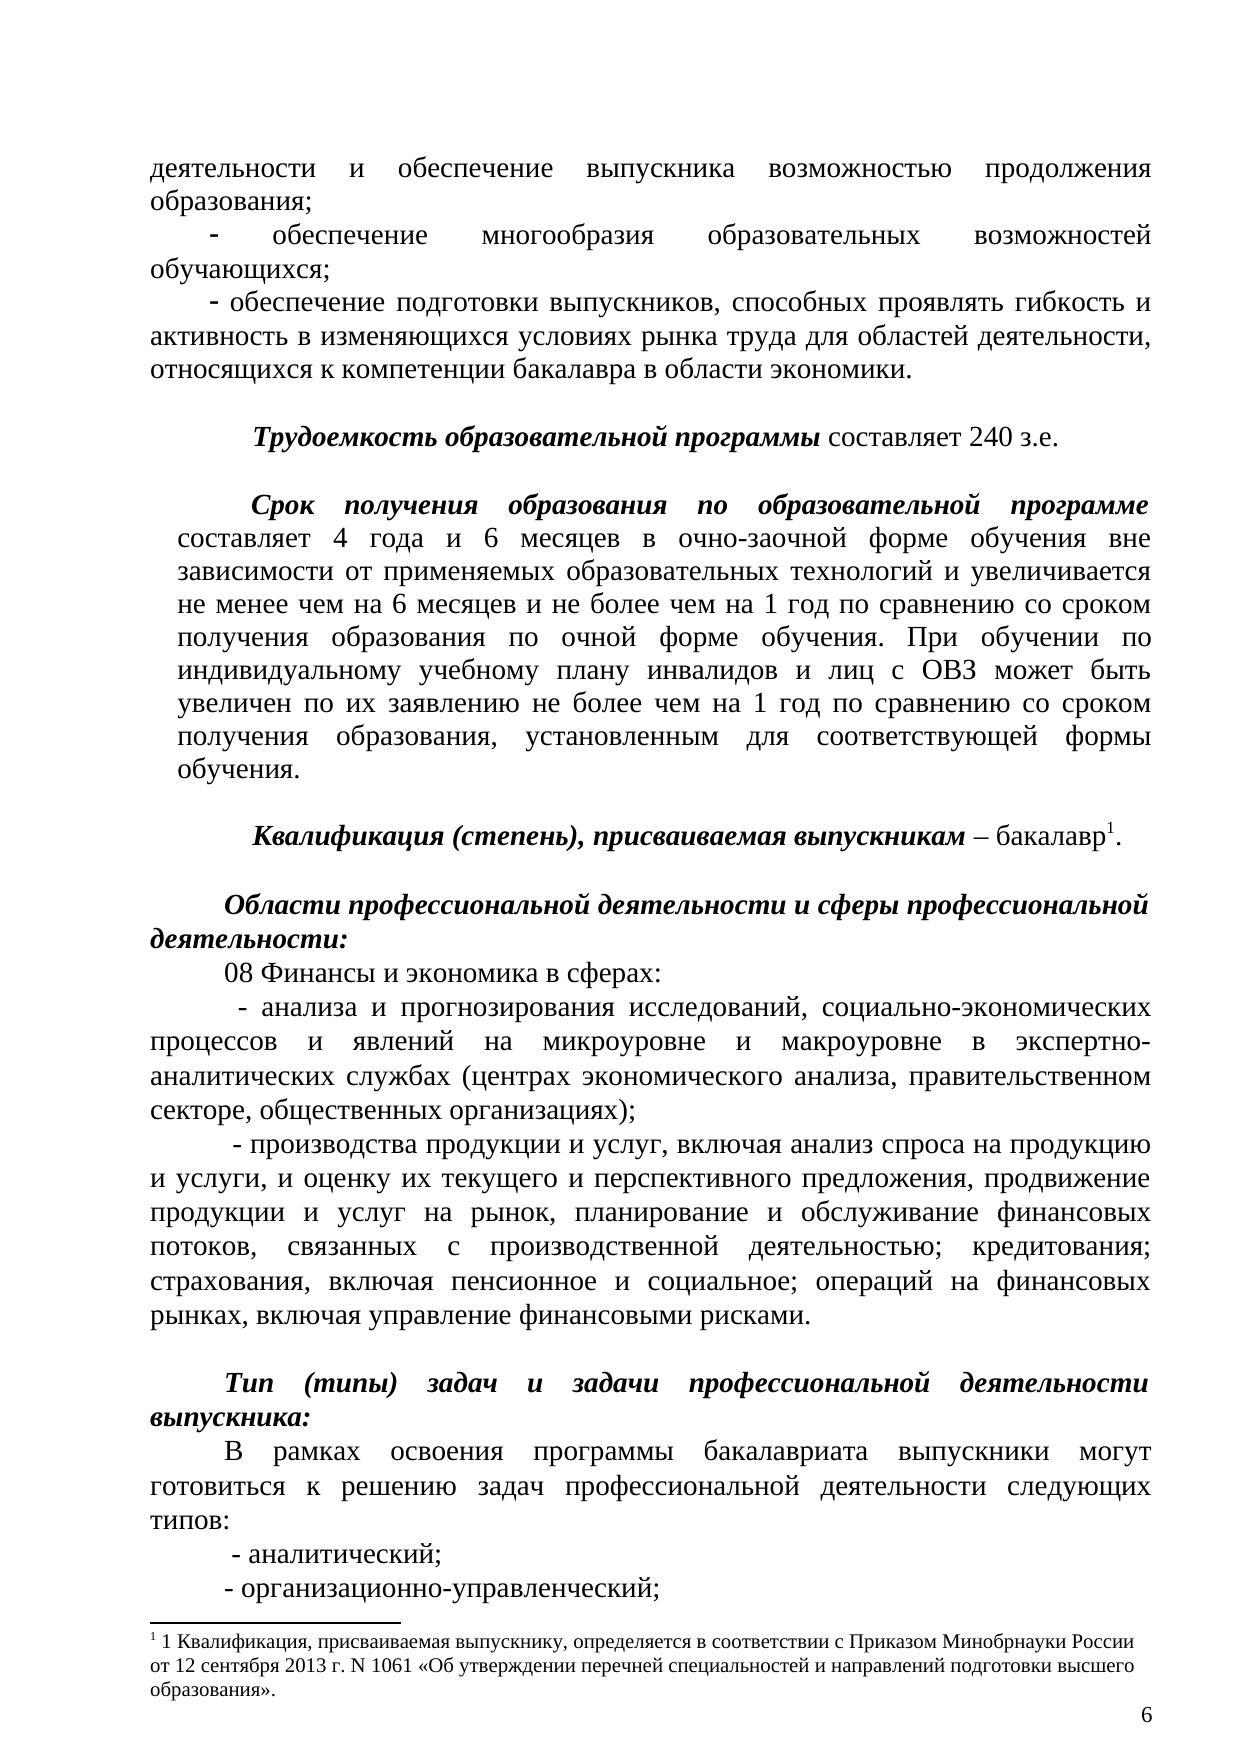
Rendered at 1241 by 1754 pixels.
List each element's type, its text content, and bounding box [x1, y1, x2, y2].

text - производства продукции и услуг, включая анализ спроса на продукцию и услуги, и оценку их текущего и перспективного предложения, продвижение продукции и услуг на рынок, планирование и обслуживание финансовых потоков, связанных с производственной деятельностью; кредитования; страхования, включая пенсионное и социальное; операций на финансовых рынках, включая управление финансовыми рисками. [150, 1126, 1152, 1331]
text Квалификация (степень), присваиваемая выпускникам – бакалавр. [252, 818, 1152, 851]
text Трудоемкость образовательной программы составляет 240 з.е. [252, 419, 1152, 452]
text обеспечение подготовки выпускников, способных проявлять гибкость и активность в изменяющихся условиях рынка труда для областей деятельности, относящихся к компетенции бакалавра в области экономики. [150, 284, 1152, 385]
text В рамках освоения программы бакалавриата выпускники могут готовиться к решению задач профессиональной деятельности следующих типов: [150, 1433, 1152, 1536]
text Области профессиональной деятельности и сферы профессиональной деятельности: [150, 887, 1152, 955]
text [150, 150, 1152, 217]
text обеспечение многообразия образовательных возможностей обучающихся; [150, 217, 1152, 284]
text - организационно-управленческий; [150, 1570, 1152, 1604]
text Тип (типы) задач и задачи профессиональной деятельности выпускника: [150, 1365, 1152, 1433]
text - анализа и прогнозирования исследований, социально-экономических процессов и явлений на микроуровне и макроуровне в экспертно-аналитических службах (центрах экономического анализа, правительственном секторе, общественных организациях); [150, 989, 1152, 1126]
text 08 Финансы и экономика в сферах: [150, 955, 1152, 989]
text - аналитический; [150, 1536, 1152, 1570]
text Срок получения образования по образовательной программе составляет 4 года и 6 месяцев в очно-заочной форме обучения вне зависимости от применяемых образовательных технологий и увеличивается не менее чем на 6 месяцев и не более чем на 1 год по сравнению со сроком получения образования по очной форме обучения. При обучении по индивидуальному учебному плану инвалидов и лиц с ОВЗ может быть увеличен по их заявлению не более чем на 1 год по сравнению со сроком получения образования, установленным для соответствующей формы обучения. [177, 488, 1152, 784]
